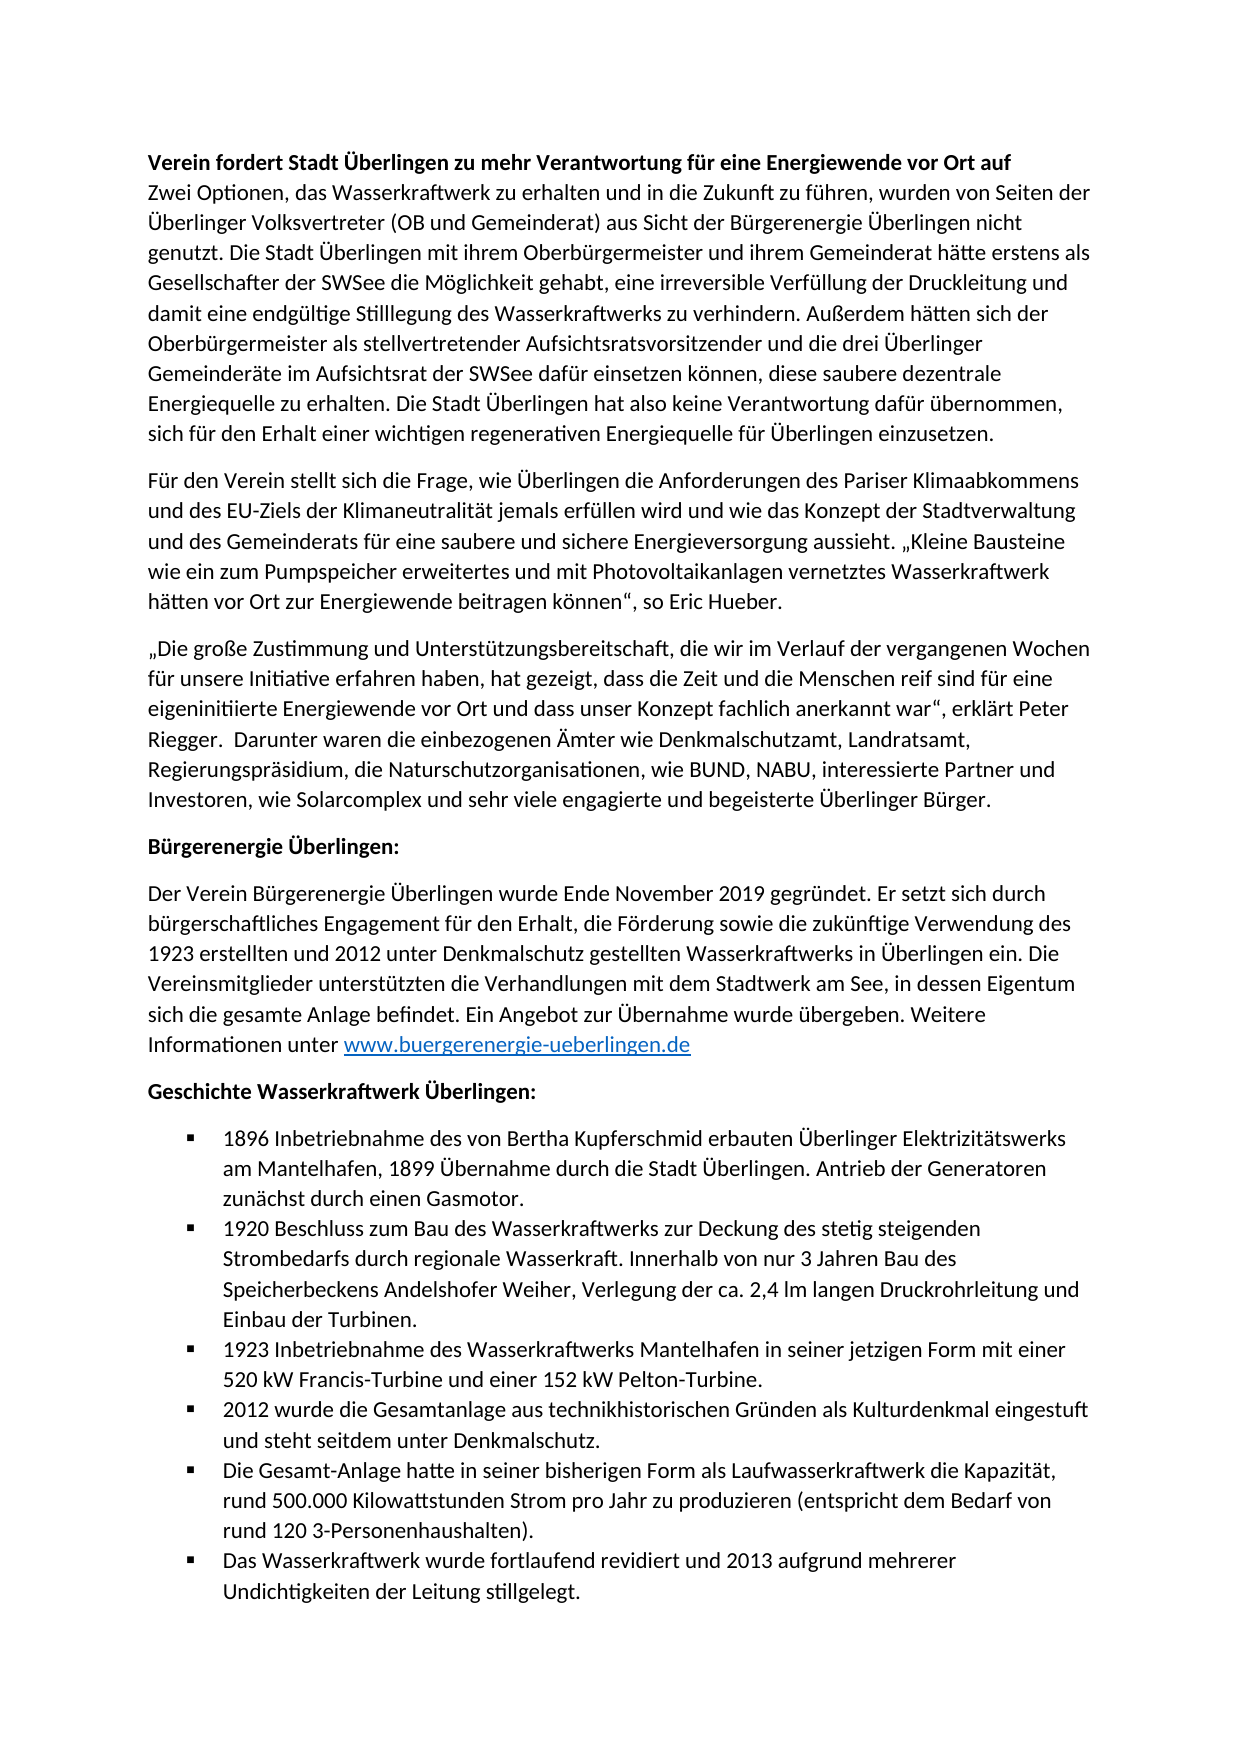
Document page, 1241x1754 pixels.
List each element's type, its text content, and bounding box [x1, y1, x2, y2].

list 1923 Inbetriebnahme des Wasserkraftwerks Mantelhafen in seiner jetzigen Form mit einer 520 kW Francis-Turbine und einer 152 kW Pelton-Turbine. [185, 1335, 1093, 1393]
list Das Wasserkraftwerk wurde fortlaufend revidiert und 2013 aufgrund mehrerer Undichtigkeiten der Leitung stillgelegt. [185, 1547, 1093, 1605]
text Der Verein Bürgerenergie Überlingen wurde Ende November 2019 gegründet. Er setzt sich durch bürgerschaftliches Engagement für den Erhalt, die Förderung sowie die zukünftige Verwendung des 1923 erstellten und 2012 unter Denkmalschutz gestellten Wasserkraftwerks in Überlingen ein. Die Vereinsmitglieder unterstützten die Verhandlungen mit dem Stadtwerk am See, in dessen Eigentum sich die gesamte Anlage befindet. Ein Angebot zur Übernahme wurde übergeben. Weitere Informationen unter www.buergerenergie-ueberlingen.de [148, 879, 1093, 1058]
list Die Gesamt-Anlage hatte in seiner bisherigen Form als Laufwasserkraftwerk die Kapazität, rund 500.000 Kilowattstunden Strom pro Jahr zu produzieren (entspricht dem Bedarf von rund 120 3-Personenhaushalten). [185, 1456, 1093, 1544]
list 1920 Beschluss zum Bau des Wasserkraftwerks zur Deckung des stetig steigenden Strombedarfs durch regionale Wasserkraft. Innerhalb von nur 3 Jahren Bau des Speicherbeckens Andelshofer Weiher, Verlegung der ca. 2,4 lm langen Druckrohrleitung und Einbau der Turbinen. [185, 1214, 1093, 1333]
text „Die große Zustimmung und Unterstützungsbereitschaft, die wir im Verlauf der vergangenen Wochen für unsere Initiative erfahren haben, hat gezeigt, dass die Zeit und die Menschen reif sind für eine eigeninitiierte Energiewende vor Ort und dass unser Konzept fachlich anerkannt war“, erklärt Peter Riegger. Darunter waren die einbezogenen Ämter wie Denkmalschutzamt, Landratsamt, Regierungspräsidium, die Naturschutzorganisationen, wie BUND, NABU, interessierte Partner und Investoren, wie Solarcomplex und sehr viele engagierte und begeisterte Überlinger Bürger. [148, 634, 1093, 813]
text Geschichte Wasserkraftwerk Überlingen: [148, 1077, 1093, 1105]
list 1896 Inbetriebnahme des von Bertha Kupferschmid erbauten Überlinger Elektrizitätswerks am Mantelhafen, 1899 Übernahme durch die Stadt Überlingen. Antrieb der Generatoren zunächst durch einen Gasmotor. [185, 1124, 1093, 1212]
text Für den Verein stellt sich die Frage, wie Überlingen die Anforderungen des Pariser Klimaabkommens und des EU-Ziels der Klimaneutralität jemals erfüllen wird und wie das Konzept der Stadtverwaltung und des Gemeinderats für eine saubere und sichere Energieversorgung aussieht. „Kleine Bausteine wie ein zum Pumpspeicher erweitertes und mit Photovoltaikanlagen vernetztes Wasserkraftwerk hätten vor Ort zur Energiewende beitragen können“, so Eric Hueber. [148, 466, 1093, 615]
list 2012 wurde die Gesamtanlage aus technikhistorischen Gründen als Kulturdenkmal eingestuft und steht seitdem unter Denkmalschutz. [185, 1396, 1093, 1454]
text Verein fordert Stadt Überlingen zu mehr Verantwortung für eine Energiewende vor Ort auf Zwei Optionen, das Wasserkraftwerk zu erhalten und in die Zukunft zu führen, wurden von Seiten der Überlinger Volksvertreter (OB und Gemeinderat) aus Sicht der Bürgerenergie Überlingen nicht genutzt. Die Stadt Überlingen mit ihrem Oberbürgermeister und ihrem Gemeinderat hätte erstens als Gesellschafter der SWSee die Möglichkeit gehabt, eine irreversible Verfüllung der Druckleitung und damit eine endgültige Stilllegung des Wasserkraftwerks zu verhindern. Außerdem hätten sich der Oberbürgermeister als stellvertretender Aufsichtsratsvorsitzender und die drei Überlinger Gemeinderäte im Aufsichtsrat der SWSee dafür einsetzen können, diese saubere dezentrale Energiequelle zu erhalten. Die Stadt Überlingen hat also keine Verantwortung dafür übernommen, sich für den Erhalt einer wichtigen regenerativen Energiequelle für Überlingen einzusetzen. [148, 148, 1093, 447]
text Bürgerenergie Überlingen: [148, 832, 1093, 860]
